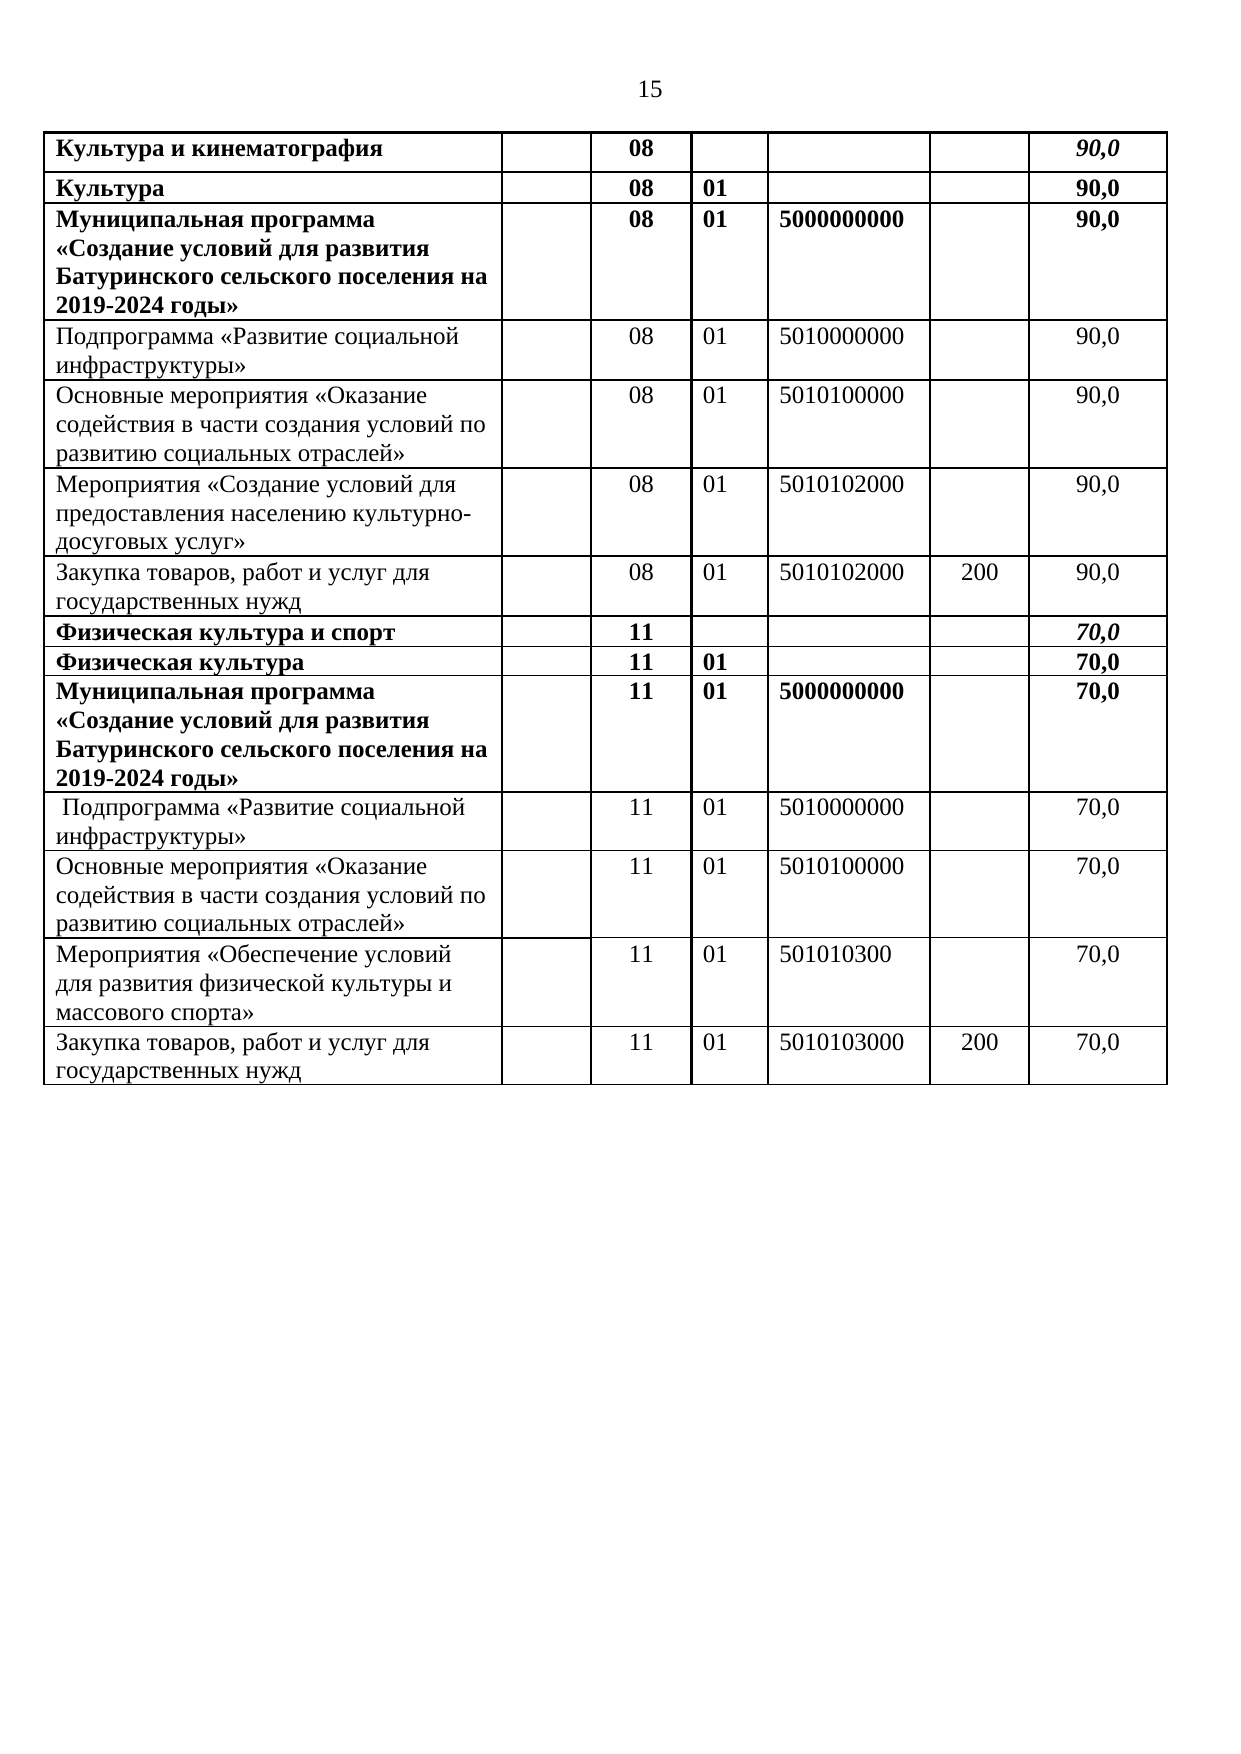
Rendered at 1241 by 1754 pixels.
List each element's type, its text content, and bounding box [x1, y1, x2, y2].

table_cell [503, 381, 590, 467]
table_cell 01 [693, 204, 767, 319]
table_cell [931, 851, 1028, 937]
table_cell 11 [592, 851, 690, 937]
table_cell 5010100000 [769, 851, 929, 937]
table_cell 200 [931, 1027, 1028, 1084]
table_cell [931, 617, 1028, 646]
table_cell [503, 469, 590, 555]
table_cell 11 [592, 1027, 690, 1084]
table_cell 70,0 [1030, 938, 1166, 1026]
table_cell [503, 321, 590, 378]
table_cell 11 [592, 647, 690, 675]
table_cell [769, 173, 929, 202]
table_cell [503, 173, 590, 202]
table_cell [503, 617, 590, 646]
table_cell 08 [592, 321, 690, 378]
table_cell [503, 793, 590, 850]
table_cell [931, 469, 1028, 555]
table_cell Основные мероприятия «Оказание содействия в части создания условий по развитию социальных отраслей» [45, 851, 501, 937]
table_cell 5010102000 [769, 557, 929, 615]
table_cell Закупка товаров, работ и услуг для государственных нужд [45, 1027, 501, 1084]
table_cell 5010100000 [769, 381, 929, 467]
table_cell 5010000000 [769, 793, 929, 850]
table_cell [931, 204, 1028, 319]
table_cell [503, 204, 590, 319]
table_cell [931, 134, 1028, 171]
table_cell 70,0 [1030, 617, 1166, 646]
table_cell Культура [45, 173, 501, 202]
table_cell Физическая культура и спорт [45, 617, 501, 646]
table_cell Основные мероприятия «Оказание содействия в части создания условий по развитию социальных отраслей» [45, 381, 501, 467]
table_cell 200 [931, 557, 1028, 615]
table_cell 11 [592, 793, 690, 850]
table_cell 90,0 [1030, 381, 1166, 467]
table_cell 08 [592, 204, 690, 319]
table_cell Мероприятия «Обеспечение условий для развития физической культуры и массового спорта» [45, 939, 501, 1026]
table_cell 90,0 [1030, 557, 1166, 615]
table_cell Физическая культура [45, 647, 501, 675]
table_cell 5000000000 [769, 204, 929, 319]
table_cell [769, 647, 929, 675]
table_cell 5010000000 [769, 321, 929, 378]
table_cell [693, 134, 767, 171]
table_cell [503, 647, 590, 675]
table_cell 08 [592, 469, 690, 555]
table_cell [931, 647, 1028, 675]
table_cell Муниципальная программа «Создание условий для развития Батуринского сельского поселения на 2019-2024 годы» [45, 204, 501, 319]
table_cell [693, 617, 767, 646]
table_cell [503, 1027, 590, 1084]
table_cell Мероприятия «Создание условий для предоставления населению культурно-досуговых услуг» [45, 469, 501, 555]
table_cell 01 [693, 647, 767, 675]
table_cell 11 [592, 676, 690, 791]
table_cell [503, 557, 590, 615]
table_cell Подпрограмма «Развитие социальной инфраструктуры» [45, 321, 501, 378]
table_cell [931, 173, 1028, 202]
table_cell 70,0 [1030, 676, 1166, 791]
table_cell 5010103000 [769, 1027, 929, 1084]
table_cell 01 [693, 173, 767, 202]
table_cell Муниципальная программа «Создание условий для развития Батуринского сельского поселения на 2019-2024 годы» [45, 676, 501, 791]
table_cell 01 [693, 381, 767, 467]
table_cell [931, 793, 1028, 850]
table_cell 5010102000 [769, 469, 929, 555]
table_cell 90,0 [1030, 321, 1166, 378]
table_cell 5000000000 [769, 676, 929, 791]
table_cell [931, 676, 1028, 791]
table_cell 01 [693, 851, 767, 937]
table_cell 08 [592, 173, 690, 202]
table_cell 01 [693, 469, 767, 555]
table_cell [503, 134, 590, 171]
table_cell 70,0 [1030, 1027, 1166, 1084]
table_cell 501010300 [769, 938, 929, 1026]
table_cell [503, 939, 590, 1026]
table_cell 01 [693, 938, 767, 1026]
table_cell 01 [693, 1027, 767, 1084]
table_cell 11 [592, 938, 690, 1026]
table_cell 11 [592, 617, 690, 646]
table_cell Закупка товаров, работ и услуг для государственных нужд [45, 557, 501, 615]
table_cell Культура и кинематография [45, 134, 501, 171]
table_cell [503, 851, 590, 937]
table_cell [769, 617, 929, 646]
table_cell [931, 938, 1028, 1026]
table_cell 08 [592, 134, 690, 171]
table_cell Подпрограмма «Развитие социальной инфраструктуры» [45, 793, 501, 850]
table_cell [931, 381, 1028, 467]
table_cell 01 [693, 793, 767, 850]
table_cell 90,0 [1030, 134, 1166, 171]
table_cell [769, 134, 929, 171]
table_cell 90,0 [1030, 469, 1166, 555]
table_cell 70,0 [1030, 851, 1166, 937]
table_cell 01 [693, 321, 767, 378]
table_cell [503, 676, 590, 791]
table_cell 08 [592, 557, 690, 615]
table_cell 70,0 [1030, 647, 1166, 675]
table_cell 08 [592, 381, 690, 467]
table_cell 01 [693, 557, 767, 615]
table_cell 01 [693, 676, 767, 791]
table_cell 90,0 [1030, 173, 1166, 202]
table_cell [931, 321, 1028, 378]
table_cell 90,0 [1030, 204, 1166, 319]
table_cell 70,0 [1030, 793, 1166, 850]
